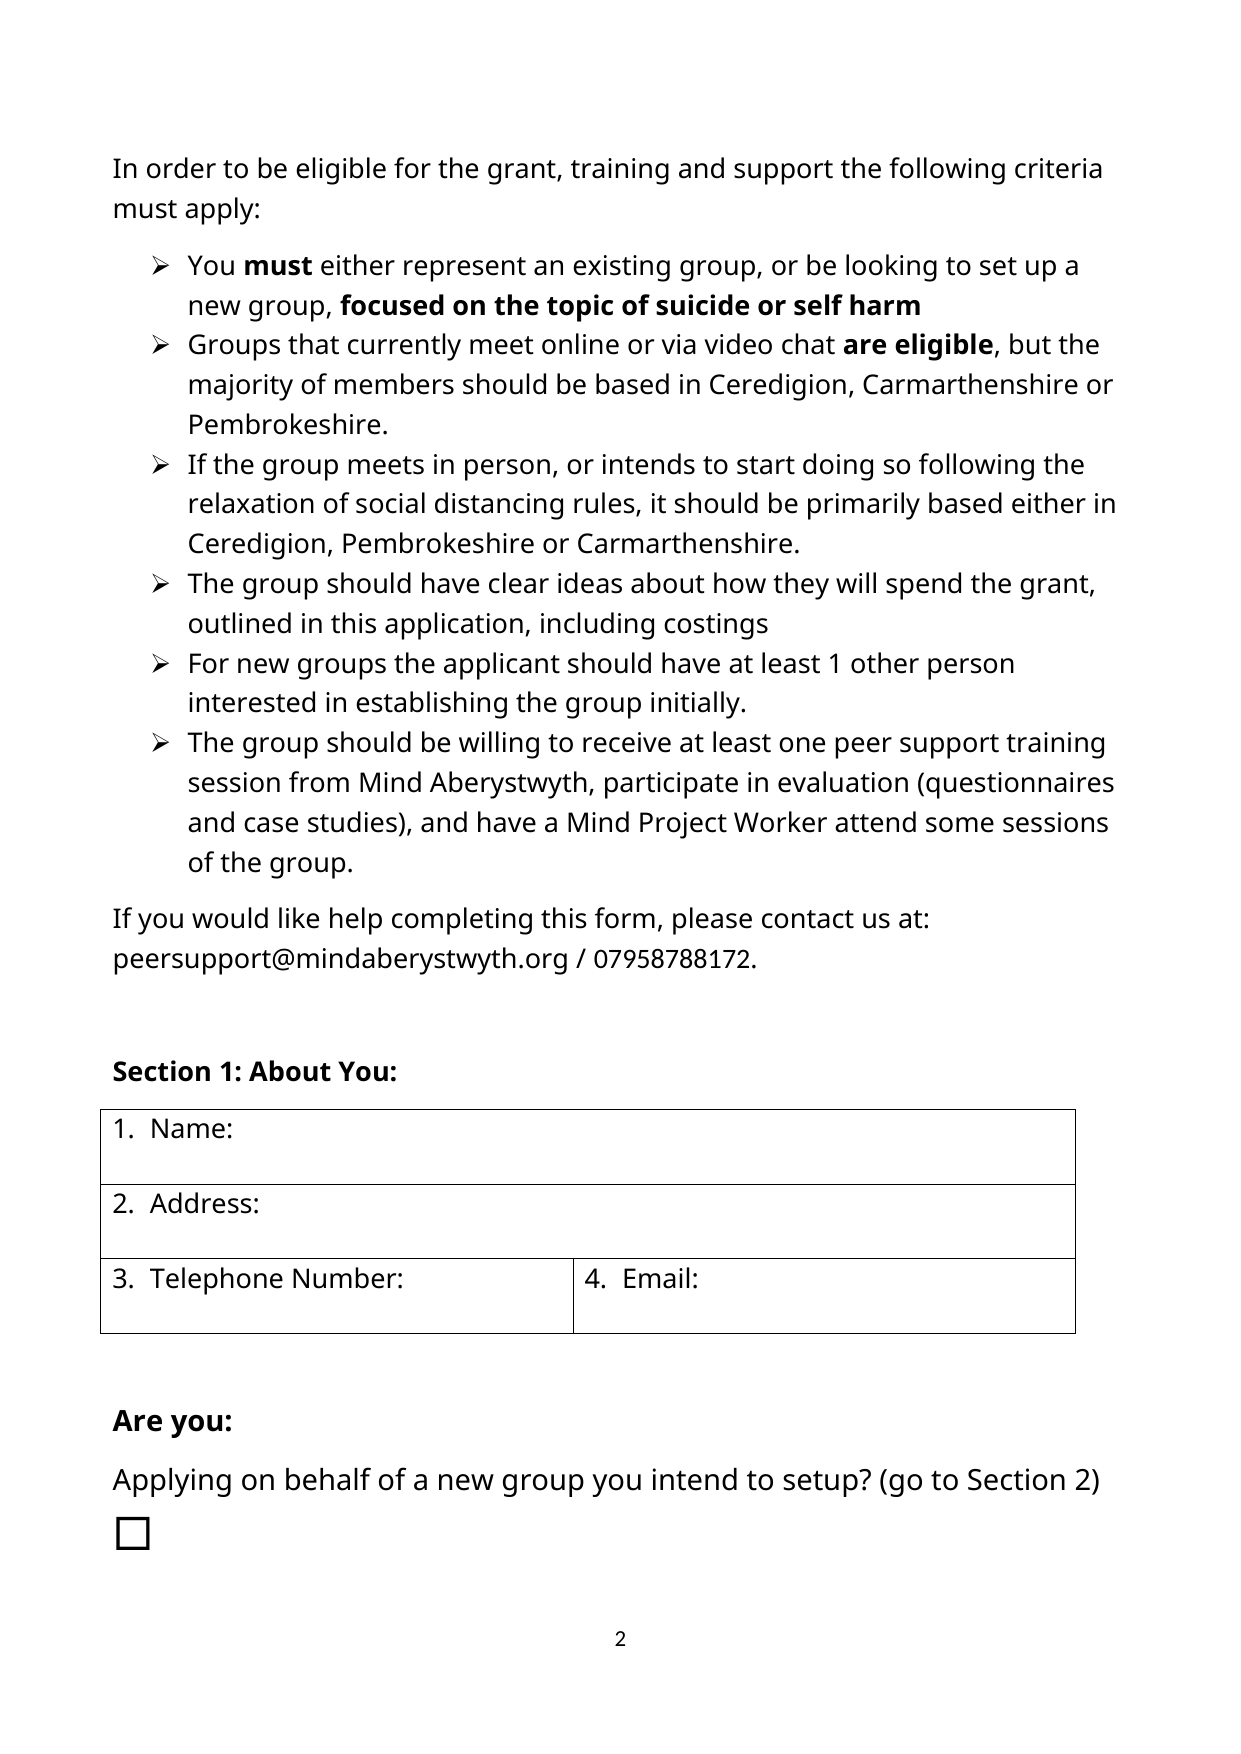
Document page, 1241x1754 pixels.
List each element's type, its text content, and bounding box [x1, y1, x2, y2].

text In order to be eligible for the grant, training and support the following criteria must apply: [112, 150, 1128, 227]
table_cell Email: [574, 1259, 1075, 1333]
list You must either represent an existing group, or be looking to set up a new group, focused on the topic of suicide or self harm [150, 246, 1128, 323]
list Groups that currently meet online or via video chat are eligible, but the majority of members should be based in Ceredigion, Carmarthenshire or Pembrokeshire. [150, 326, 1128, 442]
list For new groups the applicant should have at least 1 other person interested in establishing the group initially. [150, 644, 1128, 721]
table_cell Address: [101, 1185, 1075, 1258]
text Applying on behalf of a new group you intend to setup? (go to Section 2) [112, 1459, 1128, 1499]
list The group should have clear ideas about how they will spend the grant, outlined in this application, including costings [150, 564, 1128, 641]
table_header Name: [101, 1110, 1075, 1183]
list If the group meets in person, or intends to start doing so following the relaxation of social distancing rules, it should be primarily based either in Ceredigion, Pembrokeshire or Carmarthenshire. [150, 445, 1128, 562]
text Section 1: About You: [112, 1052, 1128, 1089]
text If you would like help completing this form, please contact us at: peersupport@mindaberystwyth.org / 07958788172. [112, 899, 1128, 976]
table_cell Telephone Number: [101, 1259, 573, 1333]
list The group should be willing to receive at least one peer support training session from Mind Aberystwyth, participate in evaluation (questionnaires and case studies), and have a Mind Project Worker attend some sessions of the group. [150, 724, 1128, 880]
text Are you: [112, 1400, 1128, 1439]
